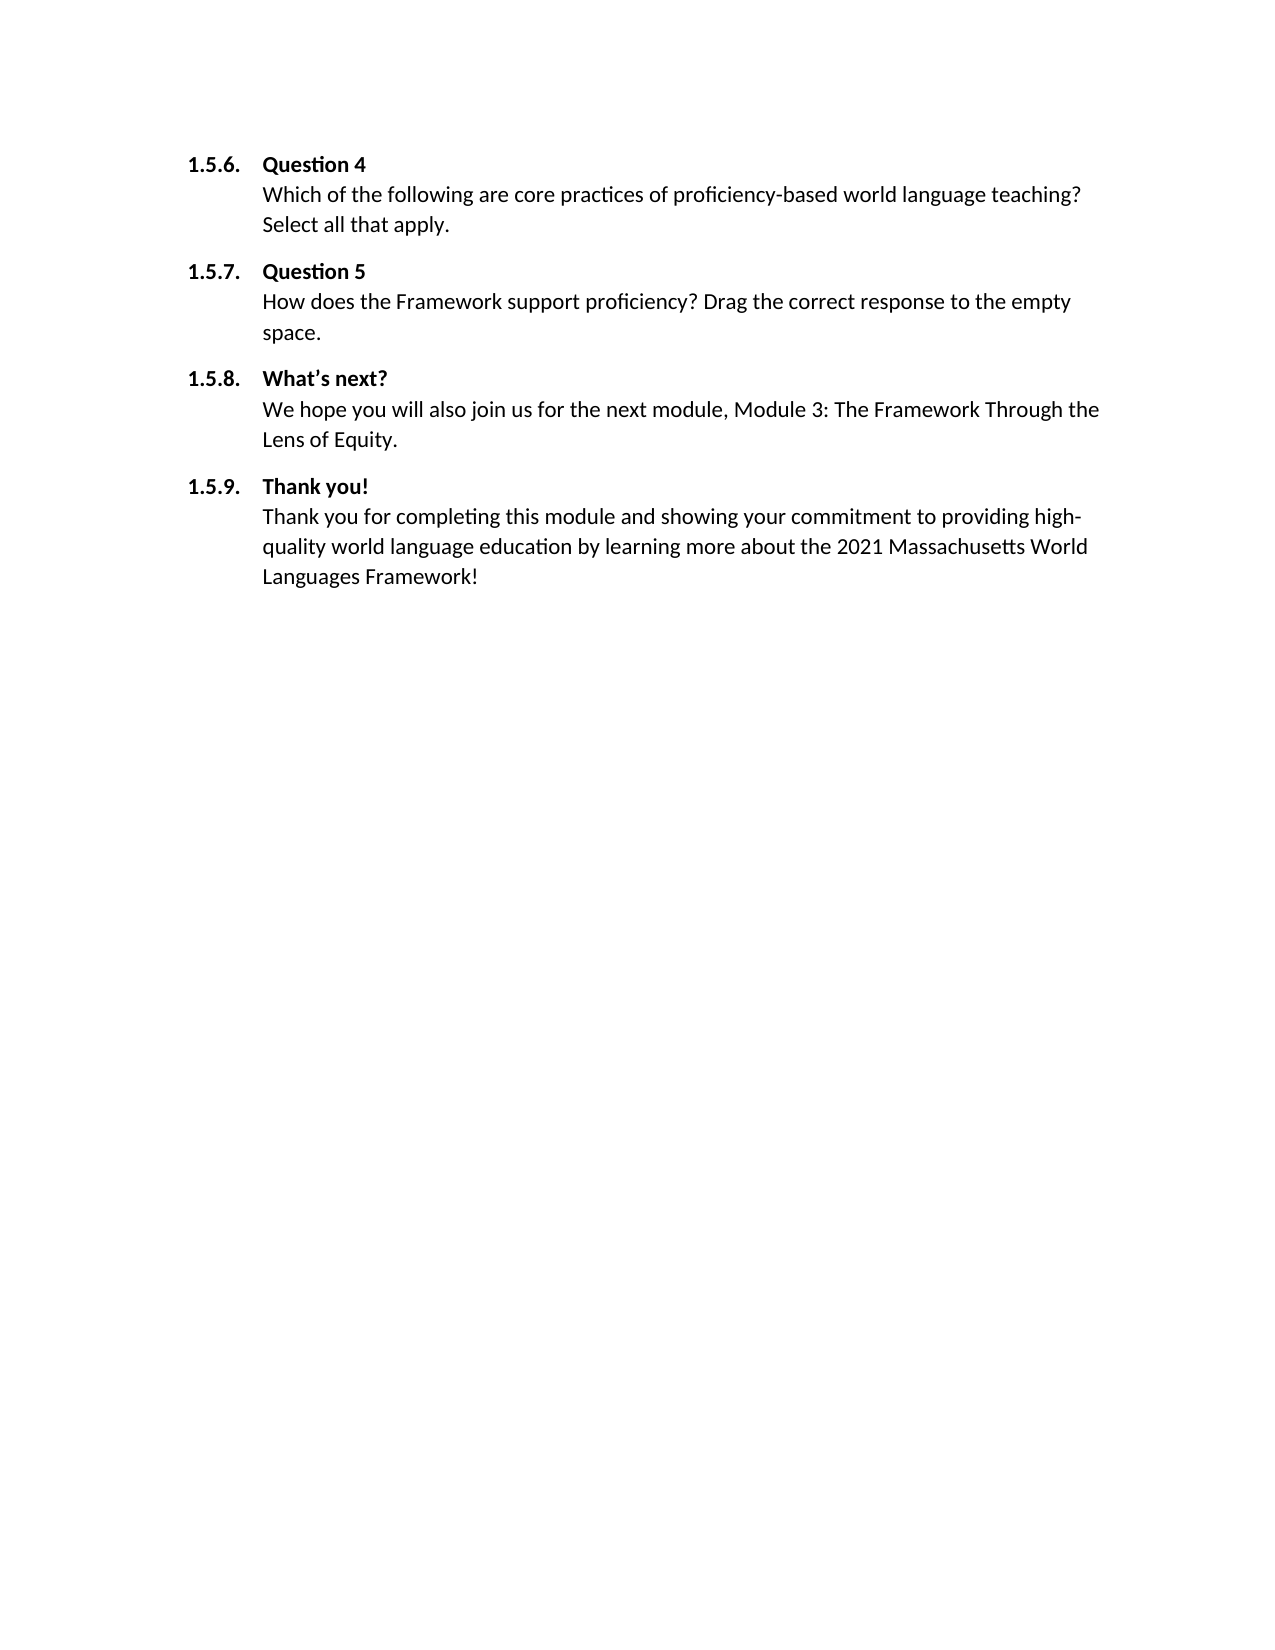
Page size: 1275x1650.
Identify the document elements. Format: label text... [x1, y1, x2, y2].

text Which of the following are core practices of proficiency-based world language teaching? Select all that apply. [262, 180, 1125, 238]
text We hope you will also join us for the next module, Module 3: The Framework Through the Lens of Equity. [262, 395, 1125, 453]
list Question 4 [187, 150, 1125, 178]
list Question 5 [187, 257, 1125, 285]
text How does the Framework support proficiency? Drag the correct response to the empty space. [262, 287, 1125, 346]
text Thank you for completing this module and showing your commitment to providing high-quality world language education by learning more about the 2021 Massachusetts World Languages Framework! [262, 502, 1125, 591]
list Thank you! [187, 472, 1125, 500]
list What’s next? [187, 364, 1125, 393]
